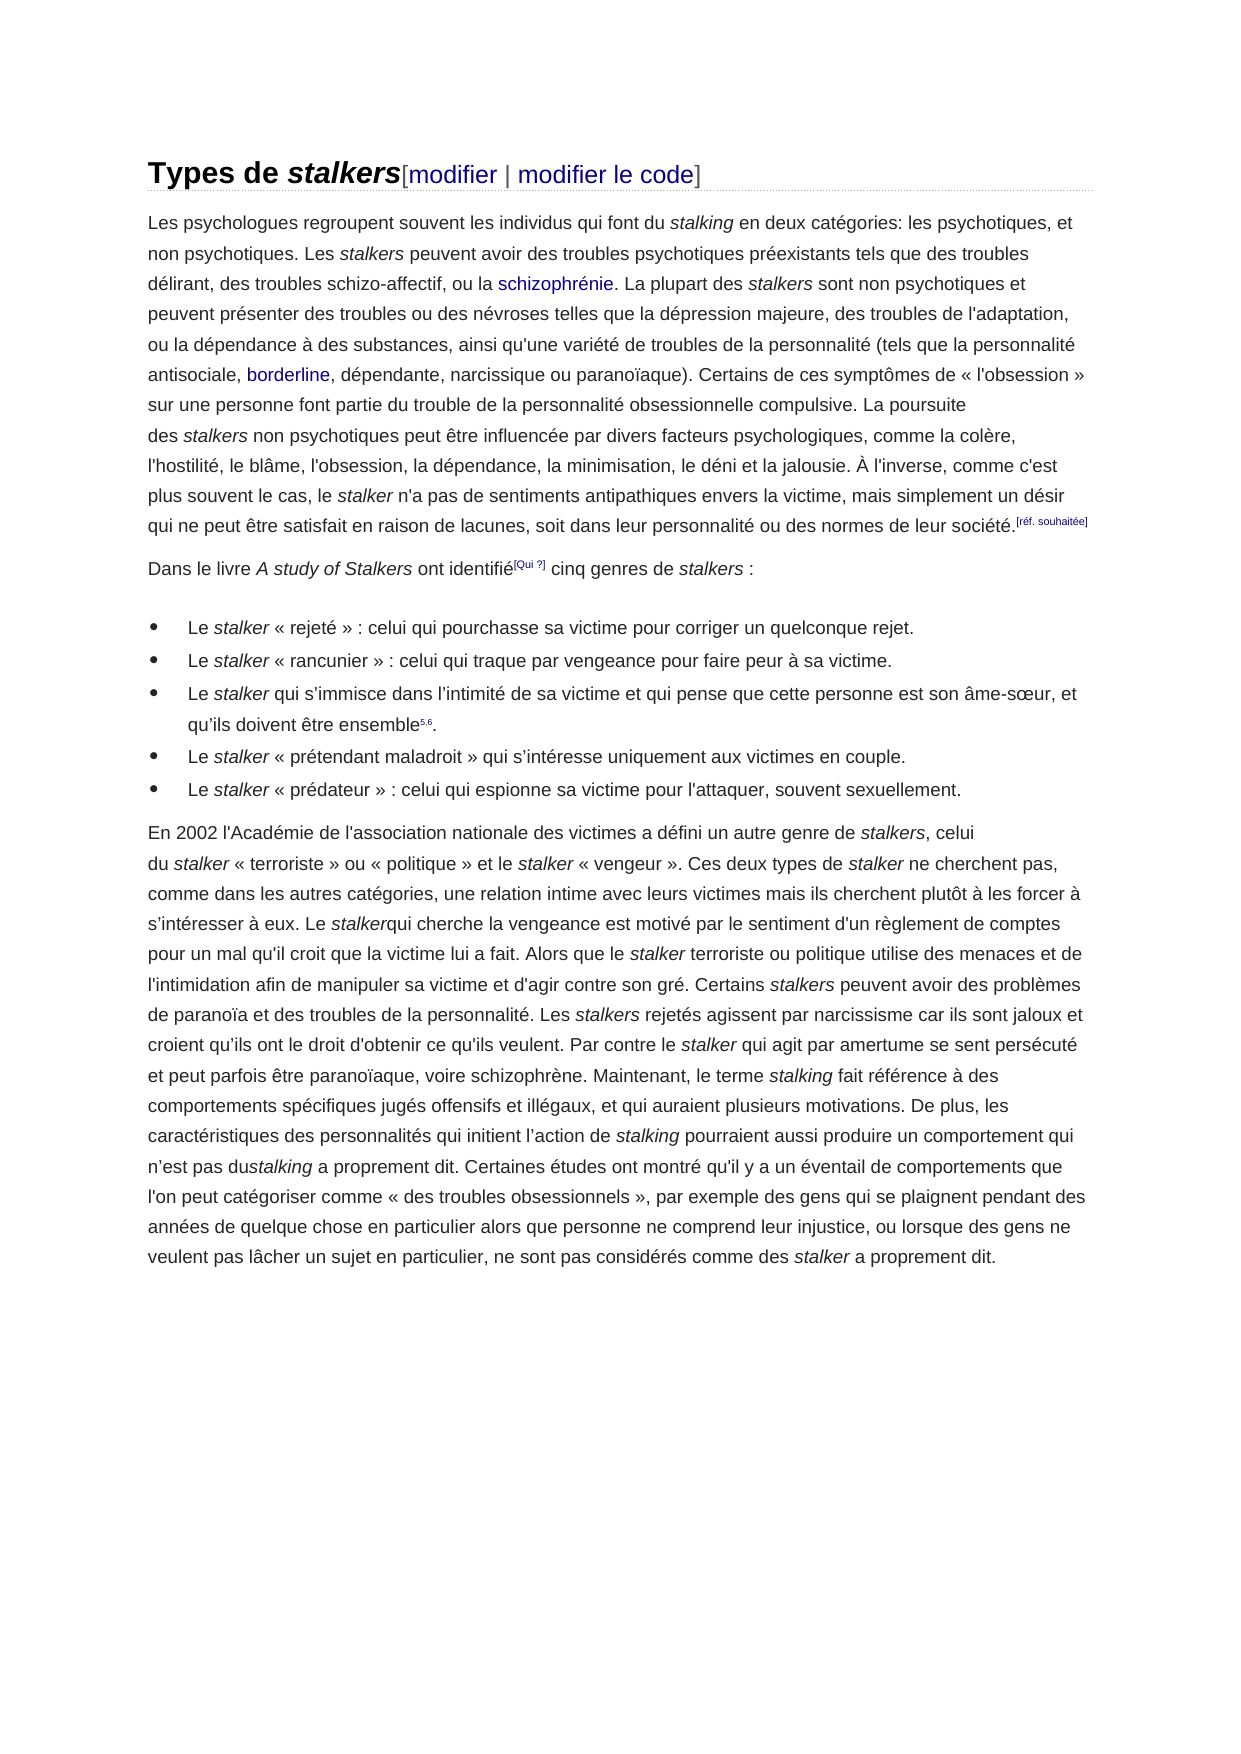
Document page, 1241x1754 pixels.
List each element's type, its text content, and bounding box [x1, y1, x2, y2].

text En 2002 l'Académie de l'association nationale des victimes a défini un autre genre de stalkers, celui du stalker « terroriste » ou « politique » et le stalker « vengeur ». Ces deux types de stalker ne cherchent pas, comme dans les autres catégories, une relation intime avec leurs victimes mais ils cherchent plutôt à les forcer à s’intéresser à eux. Le stalkerqui cherche la vengeance est motivé par le sentiment d'un règlement de comptes pour un mal qu'il croit que la victime lui a fait. Alors que le stalker terroriste ou politique utilise des menaces et de l'intimidation afin de manipuler sa victime et d'agir contre son gré. Certains stalkers peuvent avoir des problèmes de paranoïa et des troubles de la personnalité. Les stalkers rejetés agissent par narcissisme car ils sont jaloux et croient qu’ils ont le droit d'obtenir ce qu'ils veulent. Par contre le stalker qui agit par amertume se sent persécuté et peut parfois être paranoïaque, voire schizophrène. Maintenant, le terme stalking fait référence à des comportements spécifiques jugés offensifs et illégaux, et qui auraient plusieurs motivations. De plus, les caractéristiques des personnalités qui initient l’action de stalking pourraient aussi produire un comportement qui n’est pas dustalking a proprement dit. Certaines études ont montré qu'il y a un éventail de comportements que l'on peut catégoriser comme « des troubles obsessionnels », par exemple des gens qui se plaignent pendant des années de quelque chose en particulier alors que personne ne comprend leur injustice, ou lorsque des gens ne veulent pas lâcher un sujet en particulier, ne sont pas considérés comme des stalker a proprement dit. [148, 813, 1093, 1268]
list Le stalker qui s’immisce dans l’intimité de sa victime et qui pense que cette personne est son âme-sœur, et qu’ils doivent être ensemble5,6. [150, 674, 1093, 735]
text Types de stalkers[modifier | modifier le code] [148, 155, 1093, 191]
list Le stalker « prédateur » : celui qui espionne sa victime pour l'attaquer, souvent sexuellement. [150, 770, 1093, 801]
list Le stalker « rancunier » : celui qui traque par vengeance pour faire peur à sa victime. [150, 642, 1093, 672]
list Le stalker « prétendant maladroit » qui s’intéresse uniquement aux victimes en couple. [150, 738, 1093, 768]
text Dans le livre A study of Stalkers ont identifié[Qui ?] cinq genres de stalkers : [148, 549, 1093, 580]
text Les psychologues regroupent souvent les individus qui font du stalking en deux catégories: les psychotiques, et non psychotiques. Les stalkers peuvent avoir des troubles psychotiques préexistants tels que des troubles délirant, des troubles schizo-affectif, ou la schizophrénie. La plupart des stalkers sont non psychotiques et peuvent présenter des troubles ou des névroses telles que la dépression majeure, des troubles de l'adaptation, ou la dépendance à des substances, ainsi qu'une variété de troubles de la personnalité (tels que la personnalité antisociale, borderline, dépendante, narcissique ou paranoïaque). Certains de ces symptômes de « l'obsession » sur une personne font partie du trouble de la personnalité obsessionnelle compulsive. La poursuite des stalkers non psychotiques peut être influencée par divers facteurs psychologiques, comme la colère, l'hostilité, le blâme, l'obsession, la dépendance, la minimisation, le déni et la jalousie. À l'inverse, comme c'est plus souvent le cas, le stalker n'a pas de sentiments antipathiques envers la victime, mais simplement un désir qui ne peut être satisfait en raison de lacunes, soit dans leur personnalité ou des normes de leur société.[réf. souhaitée] [148, 203, 1093, 537]
list Le stalker « rejeté » : celui qui pourchasse sa victime pour corriger un quelconque rejet. [150, 609, 1093, 639]
